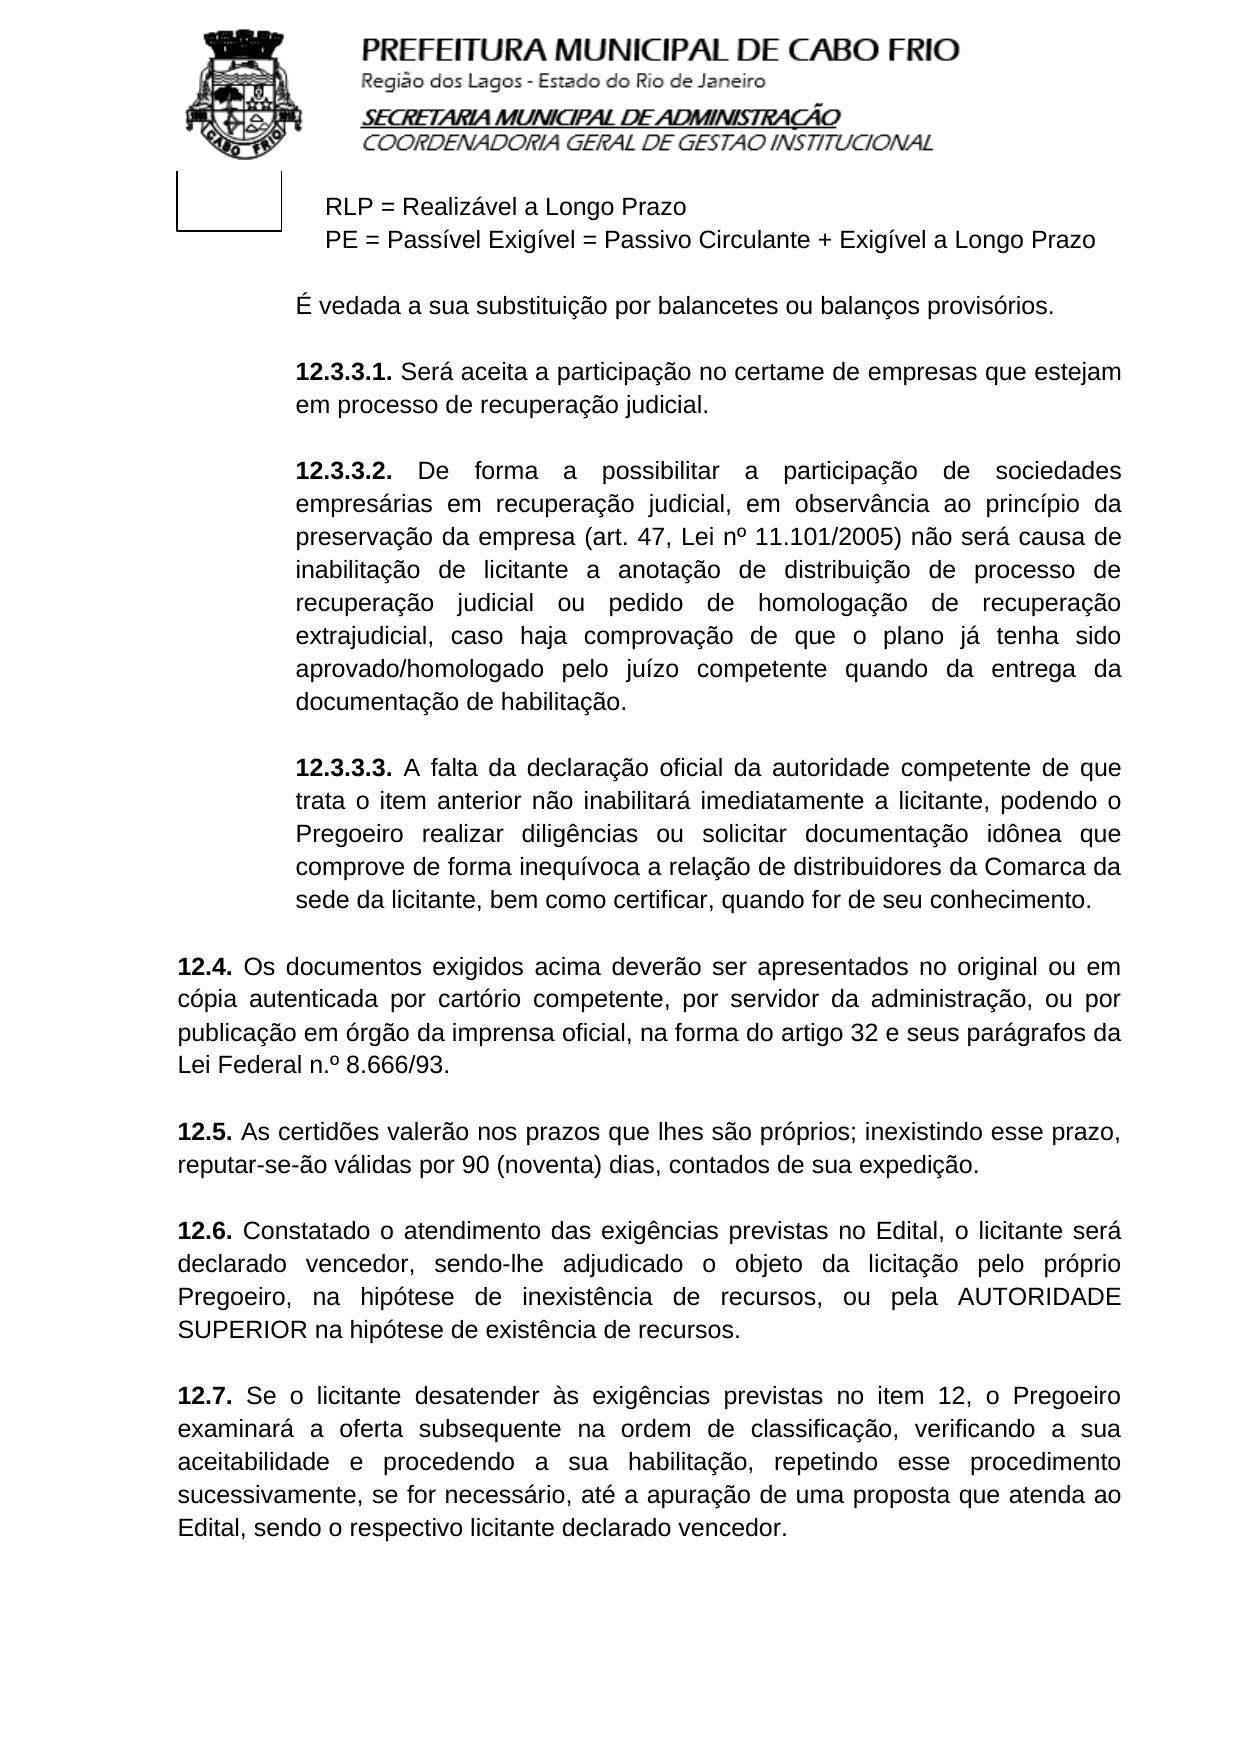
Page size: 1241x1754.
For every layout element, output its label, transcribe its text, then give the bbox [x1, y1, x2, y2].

picture [151, 17, 992, 171]
text 12.6. Constatado o atendimento das exigências previstas no Edital, o licitante será declarado vencedor, sendo-lhe adjudicado o objeto da licitação pelo próprio Pregoeiro, na hipótese de inexistência de recursos, ou pela AUTORIDADE SUPERIOR na hipótese de existência de recursos. [177, 1216, 1123, 1343]
text 12.5. As certidões valerão nos prazos que lhes são próprios; inexistindo esse prazo, reputar-se-ão válidas por 90 (noventa) dias, contados de sua expedição. [177, 1117, 1123, 1178]
text 12.7. Se o licitante desatender às exigências previstas no item 12, o Pregoeiro examinará a oferta subsequente na ordem de classificação, verificando a sua aceitabilidade e procedendo a sua habilitação, repetindo esse procedimento sucessivamente, se for necessário, até a apuração de uma proposta que atenda ao Edital, sendo o respectivo licitante declarado vencedor. [177, 1381, 1123, 1542]
text É vedada a sua substituição por balancetes ou balanços provisórios. [295, 291, 1123, 320]
list PE = Passível Exigível = Passivo Circulante + Exigível a Longo Prazo [266, 225, 1123, 254]
text 12.3.3.1. Será aceita a participação no certame de empresas que estejam em processo de recuperação judicial. [295, 357, 1123, 419]
list RLP = Realizável a Longo Prazo [266, 192, 1123, 221]
text 12.3.3.2. De forma a possibilitar a participação de sociedades empresárias em recuperação judicial, em observância ao princípio da preservação da empresa (art. 47, Lei nº 11.101/2005) não será causa de inabilitação de licitante a anotação de distribuição de processo de recuperação judicial ou pedido de homologação de recuperação extrajudicial, caso haja comprovação de que o plano já tenha sido aprovado/homologado pelo juízo competente quando da entrega da documentação de habilitação. [295, 456, 1123, 716]
text 12.4. Os documentos exigidos acima deverão ser apresentados no original ou em cópia autenticada por cartório competente, por servidor da administração, ou por publicação em órgão da imprensa oficial, na forma do artigo 32 e seus parágrafos da Lei Federal n.º 8.666/93. [177, 951, 1123, 1079]
text 12.3.3.3. A falta da declaração oficial da autoridade competente de que trata o item anterior não inabilitará imediatamente a licitante, podendo o Pregoeiro realizar diligências ou solicitar documentação idônea que comprove de forma inequívoca a relação de distribuidores da Comarca da sede da licitante, bem como certificar, quando for de seu conhecimento. [295, 753, 1123, 914]
